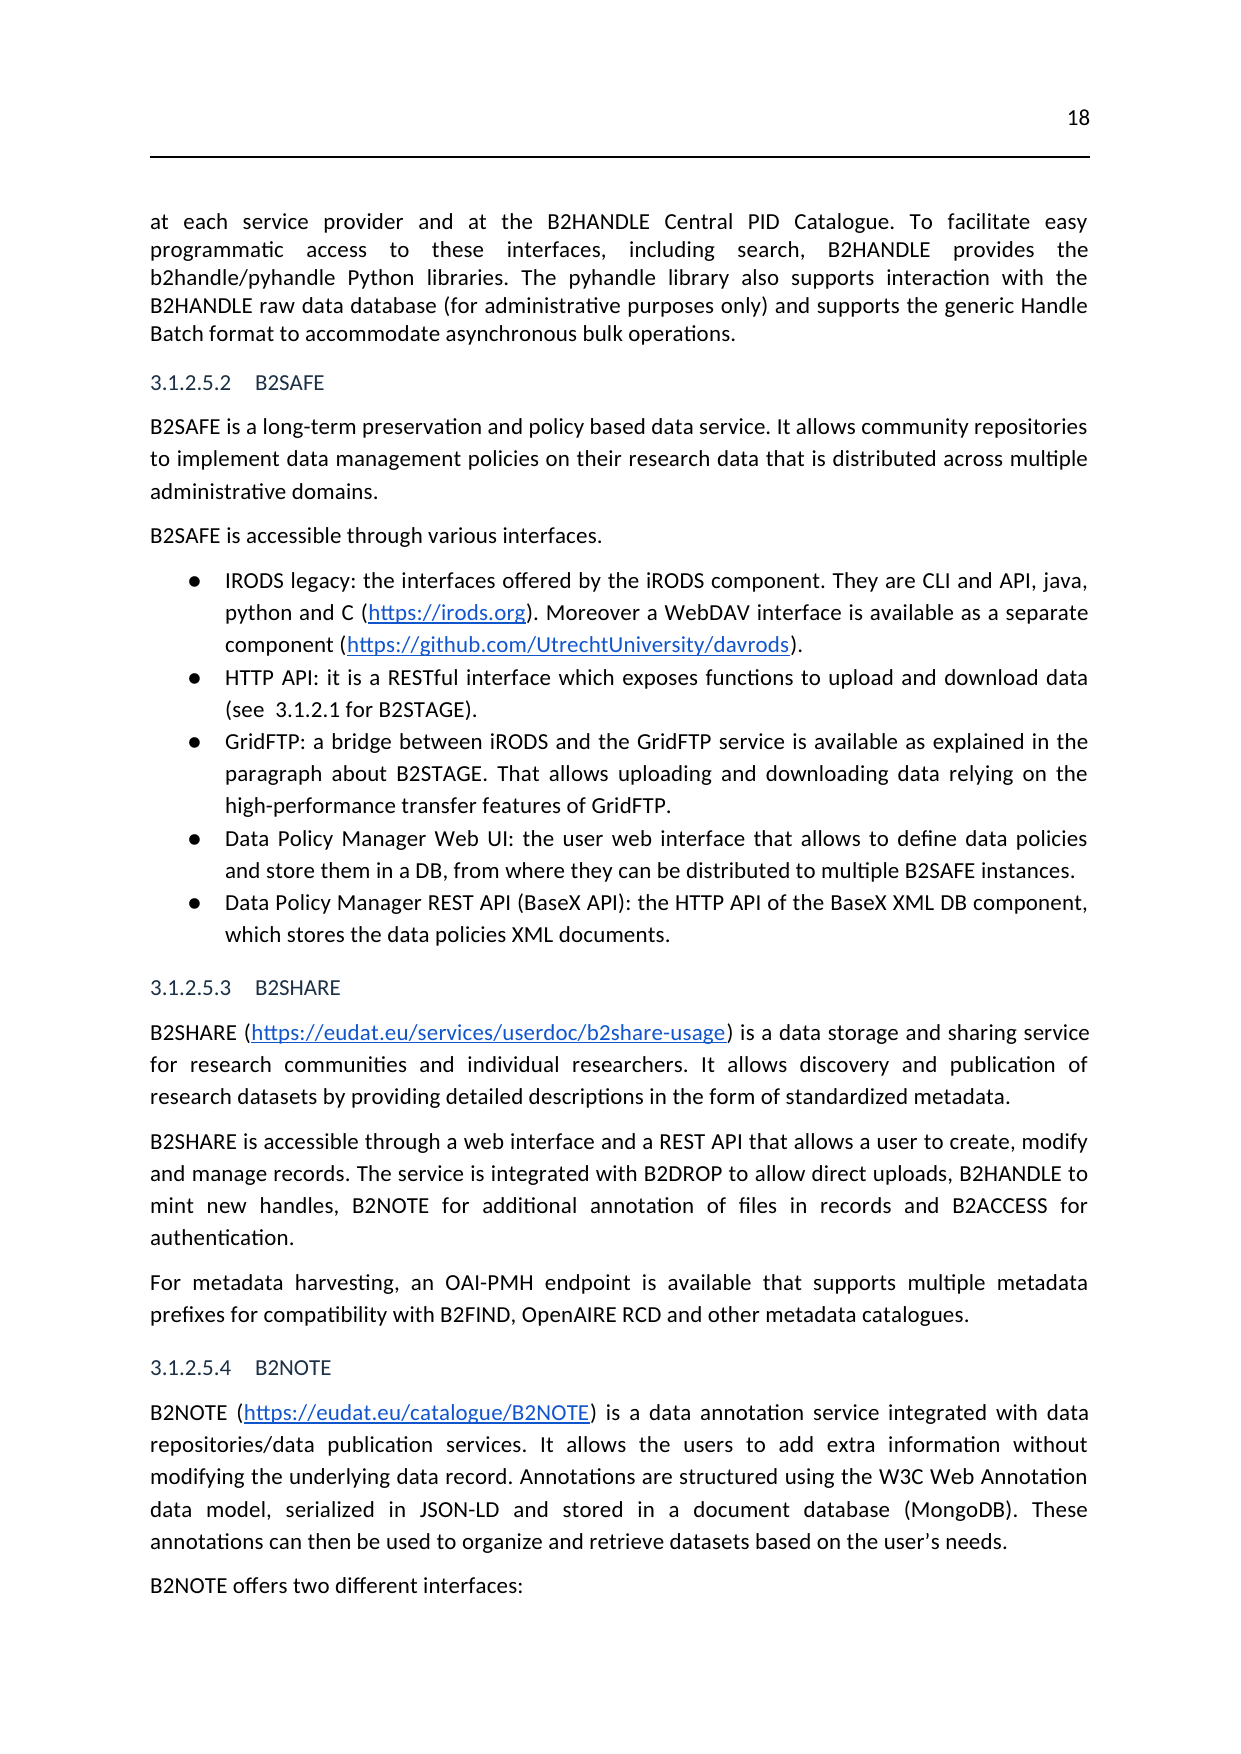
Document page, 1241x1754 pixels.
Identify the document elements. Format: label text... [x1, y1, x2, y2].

list IRODS legacy: the interfaces offered by the iRODS component. They are CLI and API, java, python and C (https://irods.org). Moreover a WebDAV interface is available as a separate component (https://github.com/UtrechtUniversity/davrods). [187, 566, 1090, 658]
text B2SHARE is accessible through a web interface and a REST API that allows a user to create, modify and manage records. The service is integrated with B2DROP to allow direct uploads, B2HANDLE to mint new handles, B2NOTE for additional annotation of files in records and B2ACCESS for authentication. [150, 1127, 1090, 1252]
subtitle B2SHARE [150, 973, 1090, 1001]
list HTTP API: it is a RESTful interface which exposes functions to upload and download data (see 3.1.2.1 for B2STAGE). [187, 663, 1090, 723]
list Data Policy Manager Web UI: the user web interface that allows to define data policies and store them in a DB, from where they can be distributed to multiple B2SAFE instances. [187, 824, 1090, 884]
text B2NOTE (https://eudat.eu/catalogue/B2NOTE) is a data annotation service integrated with data repositories/data publication services. It allows the users to add extra information without modifying the underlying data record. Annotations are structured using the W3C Web Annotation data model, serialized in JSON-LD and stored in a document database (MongoDB). These annotations can then be used to organize and retrieve datasets based on the user’s needs. [150, 1398, 1090, 1555]
subtitle B2SAFE [150, 368, 1090, 396]
list GridFTP: a bridge between iRODS and the GridFTP service is available as explained in the paragraph about B2STAGE. That allows uploading and downloading data relying on the high-performance transfer features of GridFTP. [187, 727, 1090, 819]
text B2SAFE is accessible through various interfaces. [150, 521, 1090, 549]
text For metadata harvesting, an OAI-PMH endpoint is available that supports multiple metadata prefixes for compatibility with B2FIND, OpenAIRE RCD and other metadata catalogues. [150, 1268, 1090, 1328]
text B2NOTE offers two different interfaces: [150, 1572, 1090, 1599]
list Data Policy Manager REST API (BaseX API): the HTTP API of the BaseX XML DB component, which stores the data policies XML documents. [187, 888, 1090, 948]
subtitle B2NOTE [150, 1353, 1090, 1381]
text B2SHARE (https://eudat.eu/services/userdoc/b2share-usage) is a data storage and sharing service for research communities and individual researchers. It allows discovery and publication of research datasets by providing detailed descriptions in the form of standardized metadata. [150, 1018, 1090, 1110]
text B2SAFE is a long-term preservation and policy based data service. It allows community repositories to implement data management policies on their research data that is distributed across multiple administrative domains. [150, 412, 1090, 505]
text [150, 207, 1090, 347]
